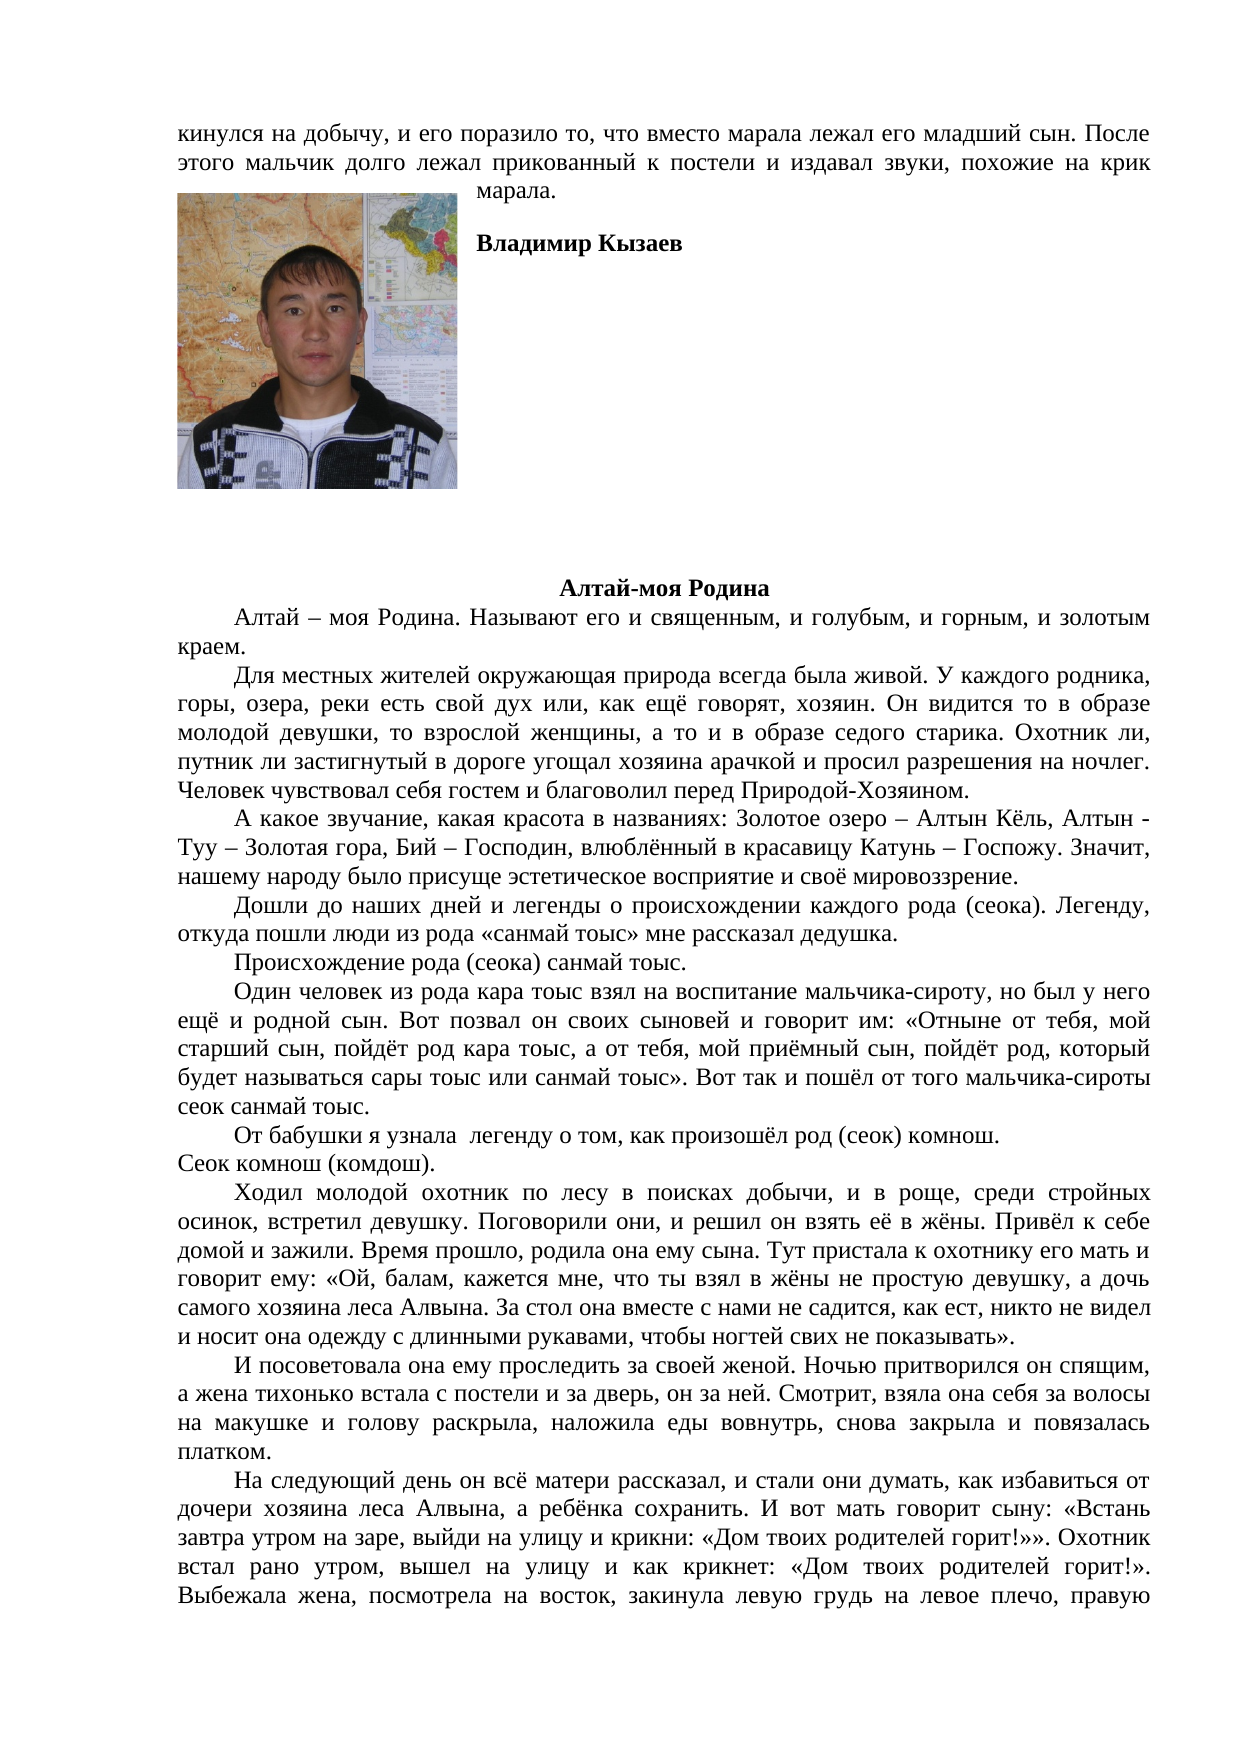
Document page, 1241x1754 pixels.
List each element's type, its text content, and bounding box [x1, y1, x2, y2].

text Для местных жителей окружающая природа всегда была живой. У каждого родника, горы, озера, реки есть свой дух или, как ещё говорят, хозяин. Он видится то в образе молодой девушки, то взрослой женщины, а то и в образе седого старика. Охотник ли, путник ли застигнутый в дороге угощал хозяина арачкой и просил разрешения на ночлег. Человек чувствовал себя гостем и благоволил перед Природой-Хозяином. [177, 660, 1152, 803]
text От бабушки я узнала легенду о том, как произошёл род (сеок) комнош. [177, 1120, 1152, 1148]
text А какое звучание, какая красота в названиях: Золотое озеро – Алтын Кёль, Алтын -Туу – Золотая гора, Бий – Господин, влюблённый в красавицу Катунь – Госпожу. Значит, нашему народу было присуще эстетическое восприятие и своё мировоззрение. [177, 803, 1152, 890]
text Сеок комнош (комдош). [177, 1148, 1152, 1177]
text Владимир Кызаев [458, 228, 1152, 257]
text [177, 118, 1152, 228]
text Один человек из рода кара тоыс взял на воспитание мальчика-сироту, но был у него ещё и родной сын. Вот позвал он своих сыновей и говорит им: «Отныне от тебя, мой старший сын, пойдёт род кара тоыс, а от тебя, мой приёмный сын, пойдёт род, который будет называться сары тоыс или санмай тоыс». Вот так и пошёл от того мальчика-сироты сеок санмай тоыс. [177, 976, 1152, 1120]
text Дошли до наших дней и легенды о происхождении каждого рода (сеока). Легенду, откуда пошли люди из рода «санмай тоыс» мне рассказал дедушка. [177, 890, 1152, 947]
text И посоветовала она ему проследить за своей женой. Ночью притворился он спящим, а жена тихонько встала с постели и за дверь, он за ней. Смотрит, взяла она себя за волосы на макушке и голову раскрыла, наложила еды вовнутрь, снова закрыла и повязалась платком. [177, 1350, 1152, 1465]
text Алтай-моя Родина [177, 573, 1152, 602]
text Алтай – моя Родина. Называют его и священным, и голубым, и горным, и золотым краем. [177, 602, 1152, 660]
picture [177, 193, 458, 489]
text Происхождение рода (сеока) санмай тоыс. [177, 947, 1152, 976]
text Ходил молодой охотник по лесу в поисках добычи, и в роще, среди стройных осинок, встретил девушку. Поговорили они, и решил он взять её в жёны. Привёл к себе домой и зажили. Время прошло, родила она ему сына. Тут пристала к охотнику его мать и говорит ему: «Ой, балам, кажется мне, что ты взял в жёны не простую девушку, а дочь самого хозяина леса Алвына. За стол она вместе с нами не садится, как ест, никто не видел и носит она одежду с длинными рукавами, чтобы ногтей свих не показывать». [177, 1177, 1152, 1350]
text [177, 1465, 1152, 1608]
